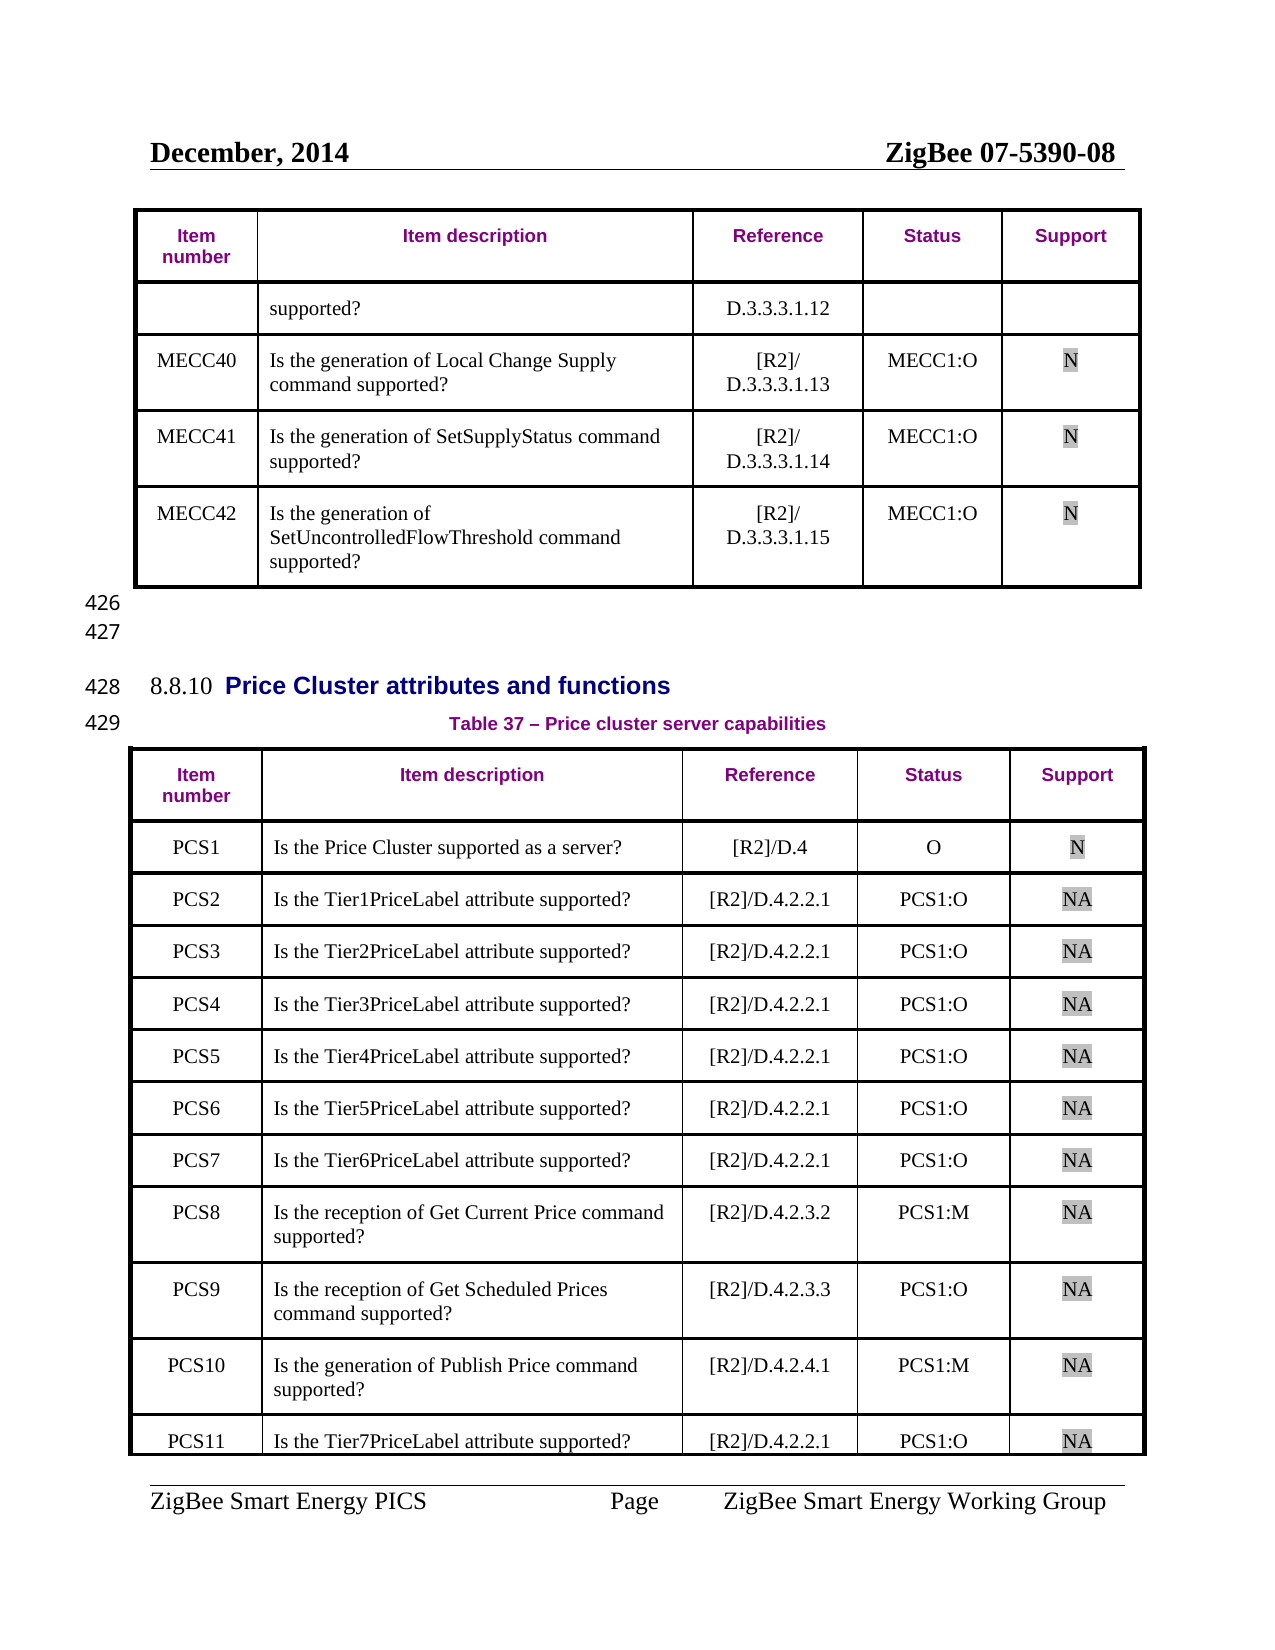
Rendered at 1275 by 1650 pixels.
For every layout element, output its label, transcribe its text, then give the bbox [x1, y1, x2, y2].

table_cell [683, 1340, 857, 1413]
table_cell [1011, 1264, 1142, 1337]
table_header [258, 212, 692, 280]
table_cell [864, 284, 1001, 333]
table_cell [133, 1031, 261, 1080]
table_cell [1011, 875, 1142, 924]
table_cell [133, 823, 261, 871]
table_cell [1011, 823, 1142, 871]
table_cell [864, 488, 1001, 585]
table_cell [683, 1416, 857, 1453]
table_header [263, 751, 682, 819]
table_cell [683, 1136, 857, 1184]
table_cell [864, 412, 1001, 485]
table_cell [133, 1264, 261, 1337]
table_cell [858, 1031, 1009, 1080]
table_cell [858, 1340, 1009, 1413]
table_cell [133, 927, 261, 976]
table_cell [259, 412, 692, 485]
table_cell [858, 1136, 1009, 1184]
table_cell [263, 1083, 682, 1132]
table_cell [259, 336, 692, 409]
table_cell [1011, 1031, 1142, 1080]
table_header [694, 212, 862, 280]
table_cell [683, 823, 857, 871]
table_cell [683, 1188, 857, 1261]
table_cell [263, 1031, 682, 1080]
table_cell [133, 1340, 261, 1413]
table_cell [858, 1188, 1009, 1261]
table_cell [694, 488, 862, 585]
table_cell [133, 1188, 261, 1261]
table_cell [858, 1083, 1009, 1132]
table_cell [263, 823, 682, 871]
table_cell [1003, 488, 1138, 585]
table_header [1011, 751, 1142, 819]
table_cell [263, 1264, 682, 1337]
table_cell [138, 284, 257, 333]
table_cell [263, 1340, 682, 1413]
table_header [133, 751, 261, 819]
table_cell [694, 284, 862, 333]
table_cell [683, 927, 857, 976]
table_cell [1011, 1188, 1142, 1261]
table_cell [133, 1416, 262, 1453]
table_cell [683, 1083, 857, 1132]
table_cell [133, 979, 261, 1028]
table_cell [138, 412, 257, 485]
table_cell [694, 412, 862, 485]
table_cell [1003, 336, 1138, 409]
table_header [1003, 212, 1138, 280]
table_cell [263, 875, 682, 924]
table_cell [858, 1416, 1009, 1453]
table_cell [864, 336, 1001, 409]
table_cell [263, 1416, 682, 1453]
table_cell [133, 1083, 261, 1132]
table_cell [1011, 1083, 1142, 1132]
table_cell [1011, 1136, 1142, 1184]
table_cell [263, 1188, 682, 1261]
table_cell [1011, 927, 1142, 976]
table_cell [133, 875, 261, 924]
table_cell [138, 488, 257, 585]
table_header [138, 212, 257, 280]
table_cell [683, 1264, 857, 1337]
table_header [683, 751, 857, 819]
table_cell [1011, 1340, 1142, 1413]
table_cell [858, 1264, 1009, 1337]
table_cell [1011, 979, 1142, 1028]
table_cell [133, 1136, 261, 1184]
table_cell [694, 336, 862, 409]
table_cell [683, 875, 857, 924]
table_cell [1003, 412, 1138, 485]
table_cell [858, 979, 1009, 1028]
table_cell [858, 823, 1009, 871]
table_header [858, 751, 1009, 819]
subtitle Price Cluster attributes and functions [150, 671, 1125, 700]
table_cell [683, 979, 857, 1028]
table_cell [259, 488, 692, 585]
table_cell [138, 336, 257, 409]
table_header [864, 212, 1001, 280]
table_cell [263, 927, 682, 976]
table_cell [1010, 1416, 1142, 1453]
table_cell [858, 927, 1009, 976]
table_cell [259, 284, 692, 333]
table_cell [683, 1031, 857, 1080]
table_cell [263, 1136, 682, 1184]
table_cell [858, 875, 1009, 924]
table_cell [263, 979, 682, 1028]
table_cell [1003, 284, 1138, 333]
